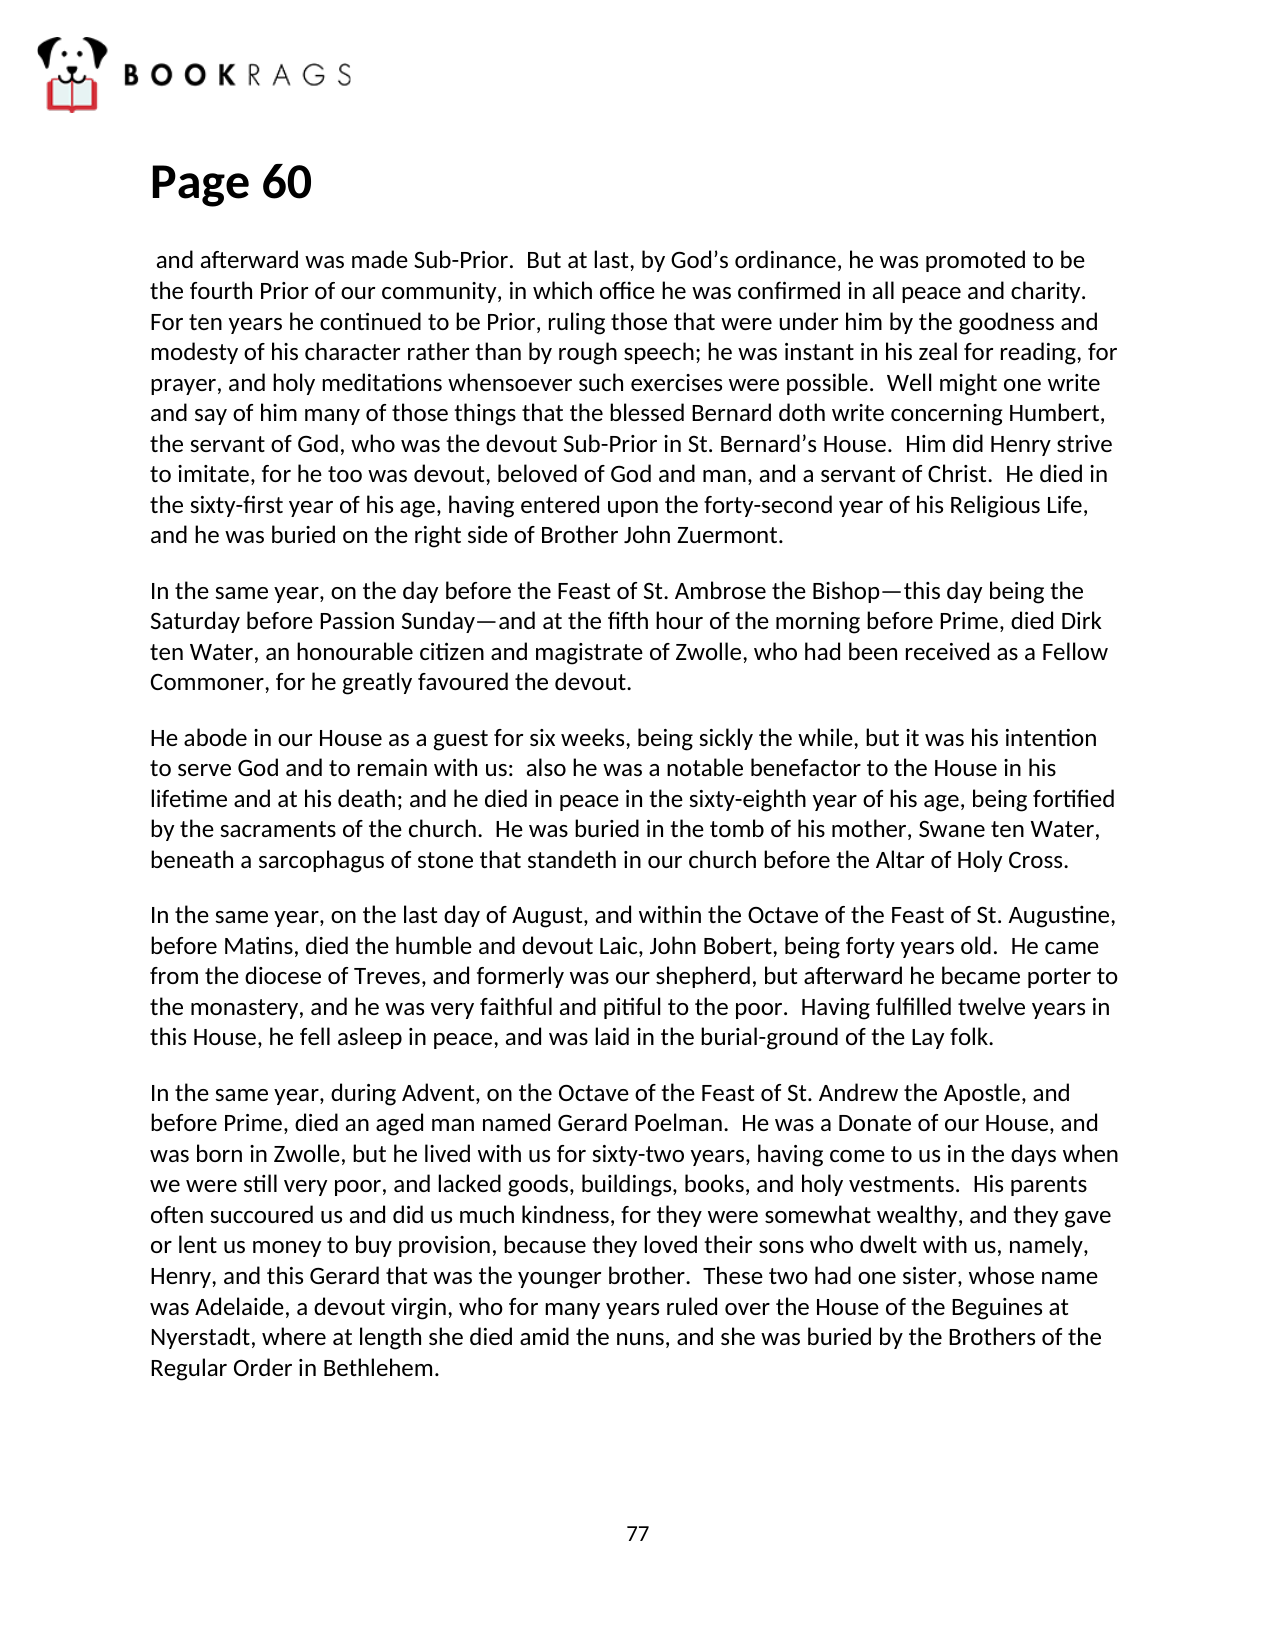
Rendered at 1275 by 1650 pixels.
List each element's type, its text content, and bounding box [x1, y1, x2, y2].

text In the same year, on the last day of August, and within the Octave of the Feast of St. Augustine, before Matins, died the humble and devout Laic, John Bobert, being forty years old. He came from the diocese of Treves, and formerly was our shepherd, but afterward he became porter to the monastery, and he was very faithful and pitiful to the poor. Having fulfilled twelve years in this House, he fell asleep in peace, and was laid in the burial-ground of the Lay folk. [150, 899, 1125, 1052]
text In the same year, on the day before the Feast of St. Ambrose the Bishop—­this day being the Saturday before Passion Sunday—­and at the fifth hour of the morning before Prime, died Dirk ten Water, an honourable citizen and magistrate of Zwolle, who had been received as a Fellow Commoner, for he greatly favoured the devout. [150, 575, 1125, 697]
picture [37, 37, 351, 113]
text In the same year, during Advent, on the Octave of the Feast of St. Andrew the Apostle, and before Prime, died an aged man named Gerard Poelman. He was a Donate of our House, and was born in Zwolle, but he lived with us for sixty-two years, having come to us in the days when we were still very poor, and lacked goods, buildings, books, and holy vestments. His parents often succoured us and did us much kindness, for they were somewhat wealthy, and they gave or lent us money to buy provision, because they loved their sons who dwelt with us, namely, Henry, and this Gerard that was the younger brother. These two had one sister, whose name was Adelaide, a devout virgin, who for many years ruled over the House of the Beguines at Nyerstadt, where at length she died amid the nuns, and she was buried by the Brothers of the Regular Order in Bethlehem. [150, 1077, 1125, 1382]
text Page 60 [150, 150, 1125, 211]
text and afterward was made Sub-Prior. But at last, by God’s ordinance, he was promoted to be the fourth Prior of our community, in which office he was confirmed in all peace and charity. For ten years he continued to be Prior, ruling those that were under him by the goodness and modesty of his character rather than by rough speech; he was instant in his zeal for reading, for prayer, and holy meditations whensoever such exercises were possible. Well might one write and say of him many of those things that the blessed Bernard doth write concerning Humbert, the servant of God, who was the devout Sub-Prior in St. Bernard’s House. Him did Henry strive to imitate, for he too was devout, beloved of God and man, and a servant of Christ. He died in the sixty-first year of his age, having entered upon the forty-second year of his Religious Life, and he was buried on the right side of Brother John Zuermont. [150, 244, 1125, 550]
text He abode in our House as a guest for six weeks, being sickly the while, but it was his intention to serve God and to remain with us: also he was a notable benefactor to the House in his lifetime and at his death; and he died in peace in the sixty-eighth year of his age, being fortified by the sacraments of the church. He was buried in the tomb of his mother, Swane ten Water, beneath a sarcophagus of stone that standeth in our church before the Altar of Holy Cross. [150, 722, 1125, 874]
